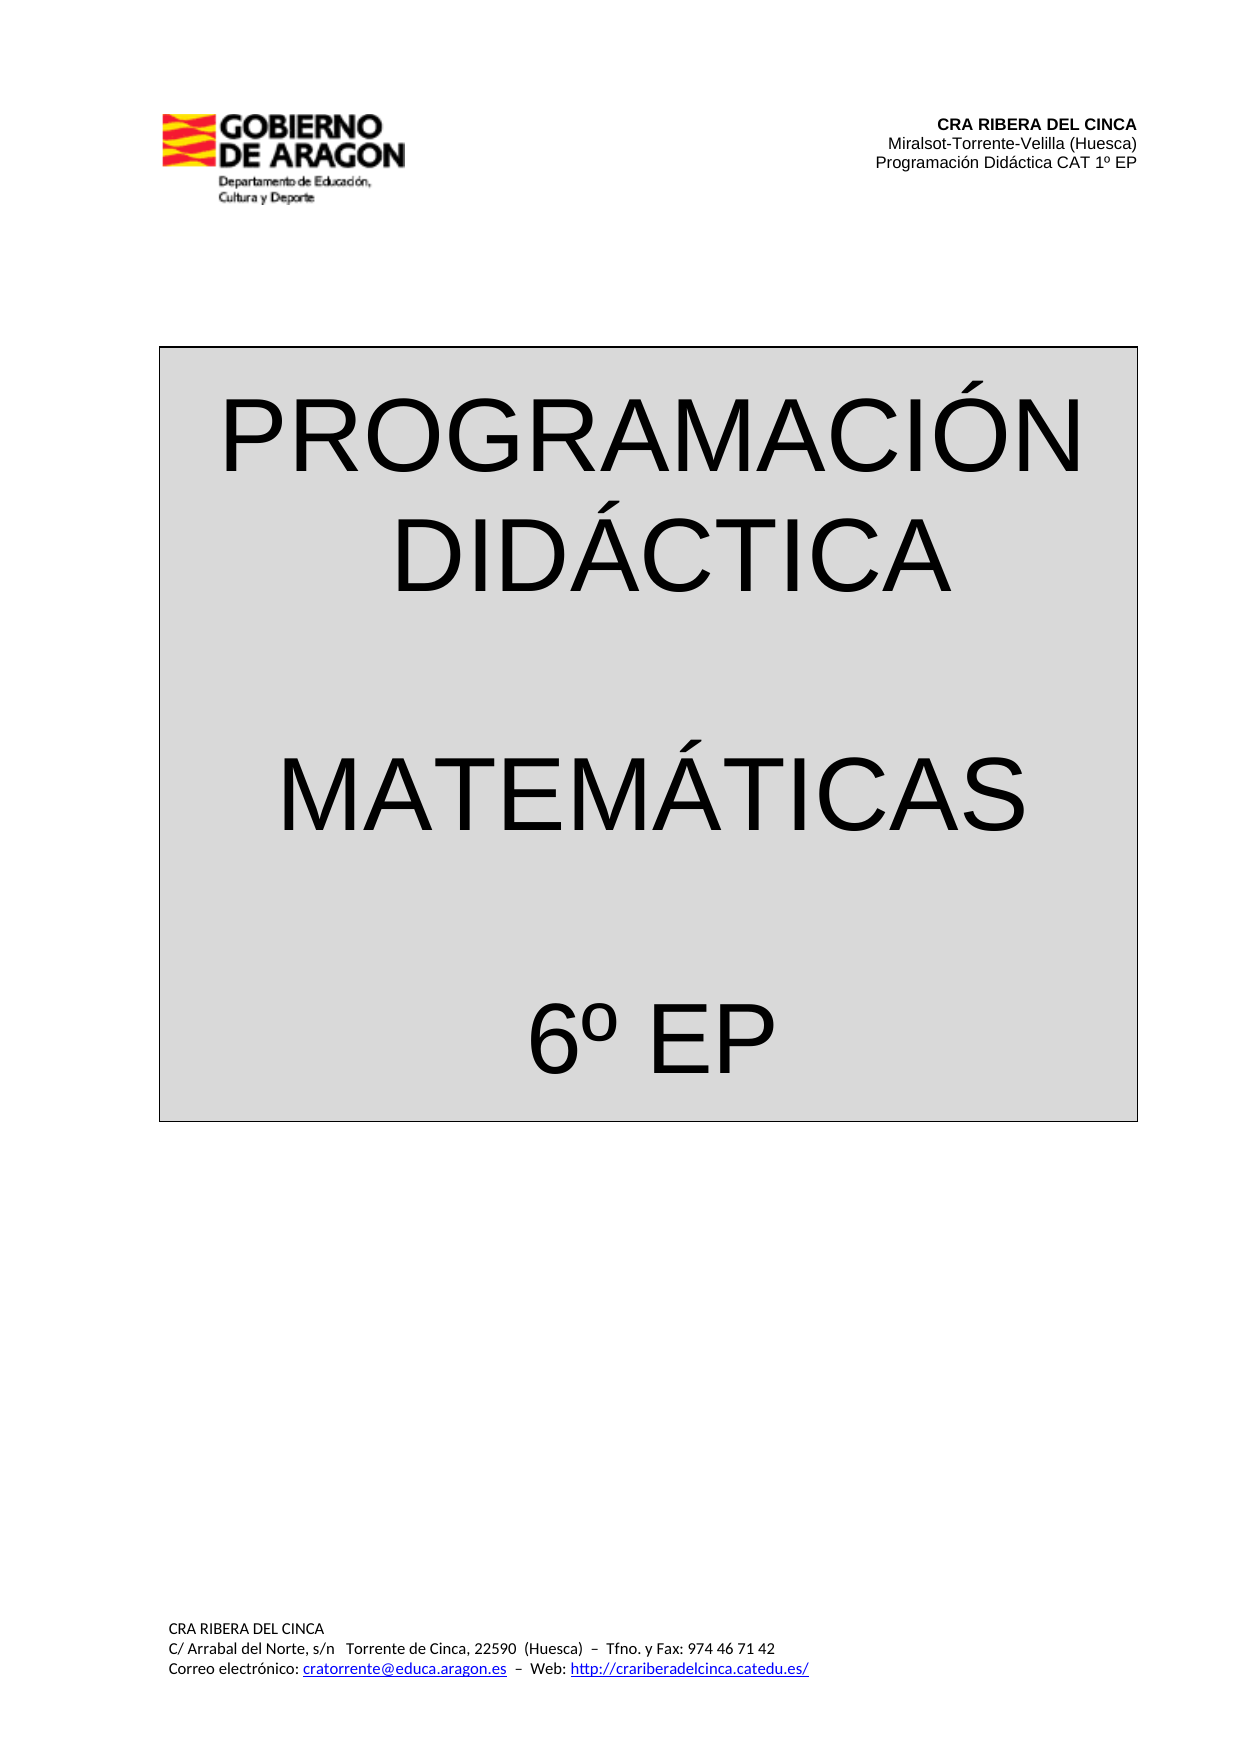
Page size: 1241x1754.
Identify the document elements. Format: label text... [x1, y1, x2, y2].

text MATEMÁTICAS [160, 730, 1137, 849]
text 6º EP [160, 977, 1137, 1092]
text PROGRAMACIÓN DIDÁCTICA [160, 370, 1137, 610]
picture [162, 114, 405, 205]
